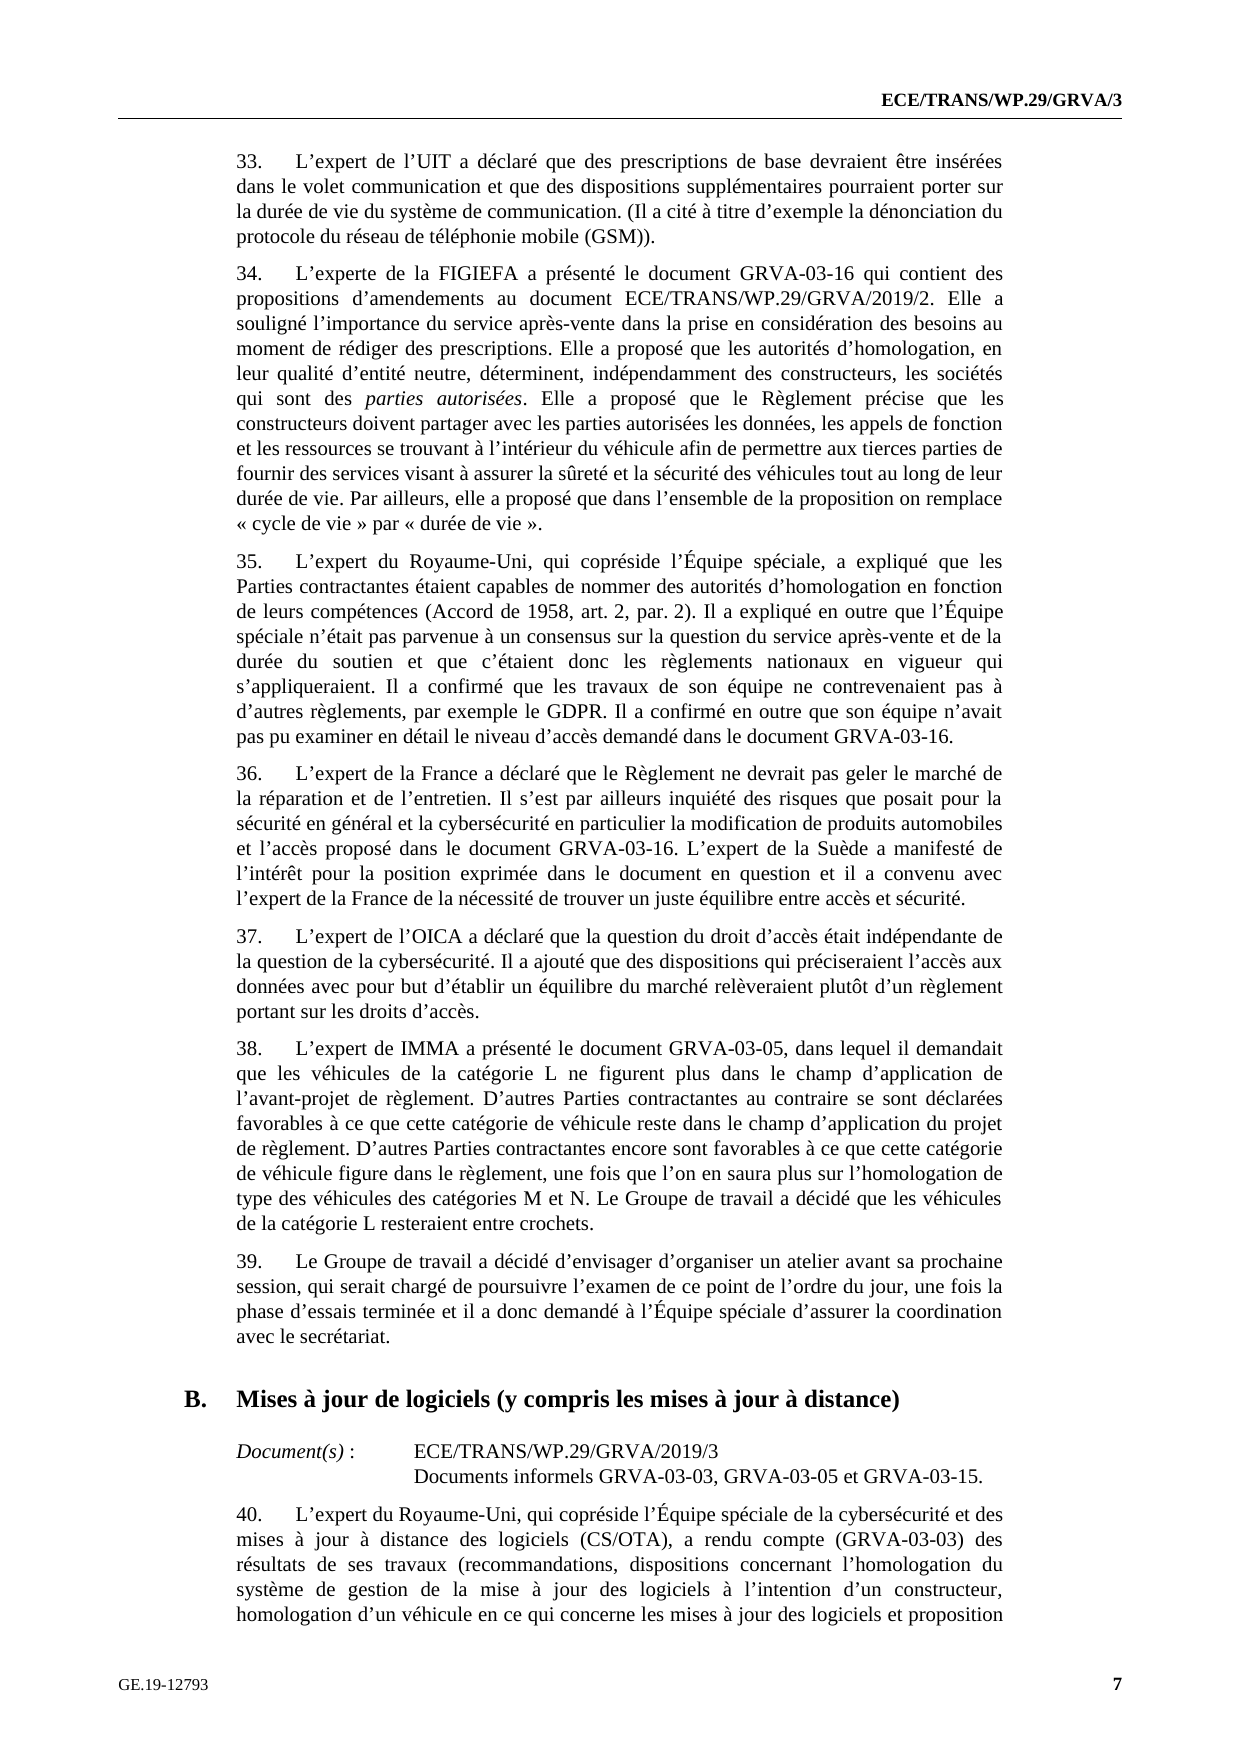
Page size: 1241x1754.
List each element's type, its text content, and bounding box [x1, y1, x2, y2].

text Document(s) : ECE/TRANS/WP.29/GRVA/2019/3 Documents informels GRVA-03-03, GRVA-03-05 et GRVA-03-15. [236, 1438, 1004, 1488]
text 38. L’expert de IMMA a présenté le document GRVA-03-05, dans lequel il demandait que les véhicules de la catégorie L ne figurent plus dans le champ d’application de l’avant-projet de règlement. D’autres Parties contractantes au contraire se sont déclarées favorables à ce que cette catégorie de véhicule reste dans le champ d’application du projet de règlement. D’autres Parties contractantes encore sont favorables à ce que cette catégorie de véhicule figure dans le règlement, une fois que l’on en saura plus sur l’homologation de type des véhicules des catégories M et N. Le Groupe de travail a décidé que les véhicules de la catégorie L resteraient entre crochets. [236, 1035, 1004, 1235]
text 37. L’expert de l’OICA a déclaré que la question du droit d’accès était indépendante de la question de la cybersécurité. Il a ajouté que des dispositions qui préciseraient l’accès aux données avec pour but d’établir un équilibre du marché relèveraient plutôt d’un règlement portant sur les droits d’accès. [236, 923, 1004, 1023]
text 35. L’expert du Royaume-Uni, qui copréside l’Équipe spéciale, a expliqué que les Parties contractantes étaient capables de nommer des autorités d’homologation en fonction de leurs compétences (Accord de 1958, art. 2, par. 2). Il a expliqué en outre que l’Équipe spéciale n’était pas parvenue à un consensus sur la question du service après-vente et de la durée du soutien et que c’étaient donc les règlements nationaux en vigueur qui s’appliqueraient. Il a confirmé que les travaux de son équipe ne contrevenaient pas à d’autres règlements, par exemple le GDPR. Il a confirmé en outre que son équipe n’avait pas pu examiner en détail le niveau d’accès demandé dans le document GRVA-03-16. [236, 548, 1004, 748]
text 34. L’experte de la FIGIEFA a présenté le document GRVA-03-16 qui contient des propositions d’amendements au document ECE/TRANS/WP.29/GRVA/2019/2. Elle a souligné l’importance du service après-vente dans la prise en considération des besoins au moment de rédiger des prescriptions. Elle a proposé que les autorités d’homologation, en leur qualité d’entité neutre, déterminent, indépendamment des constructeurs, les sociétés qui sont des parties autorisées. Elle a proposé que le Règlement précise que les constructeurs doivent partager avec les parties autorisées les données, les appels de fonction et les ressources se trouvant à l’intérieur du véhicule afin de permettre aux tierces parties de fournir des services visant à assurer la sûreté et la sécurité des véhicules tout au long de leur durée de vie. Par ailleurs, elle a proposé que dans l’ensemble de la proposition on remplace « cycle de vie » par « durée de vie ». [236, 260, 1004, 535]
text 39. Le Groupe de travail a décidé d’envisager d’organiser un atelier avant sa prochaine session, qui serait chargé de poursuivre l’examen de ce point de l’ordre du jour, une fois la phase d’essais terminée et il a donc demandé à l’Équipe spéciale d’assurer la coordination avec le secrétariat. [236, 1248, 1004, 1348]
text 36. L’expert de la France a déclaré que le Règlement ne devrait pas geler le marché de la réparation et de l’entretien. Il s’est par ailleurs inquiété des risques que posait pour la sécurité en général et la cybersécurité en particulier la modification de produits automobiles et l’accès proposé dans le document GRVA-03-16. L’expert de la Suède a manifesté de l’intérêt pour la position exprimée dans le document en question et il a convenu avec l’expert de la France de la nécessité de trouver un juste équilibre entre accès et sécurité. [236, 760, 1004, 910]
text B. Mises à jour de logiciels (y compris les mises à jour à distance) [118, 1385, 1004, 1413]
text 33. L’expert de l’UIT a déclaré que des prescriptions de base devraient être insérées dans le volet communication et que des dispositions supplémentaires pourraient porter sur la durée de vie du système de communication. (Il a cité à titre d’exemple la dénonciation du protocole du réseau de téléphonie mobile (GSM)). [236, 148, 1004, 248]
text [236, 1501, 1004, 1626]
